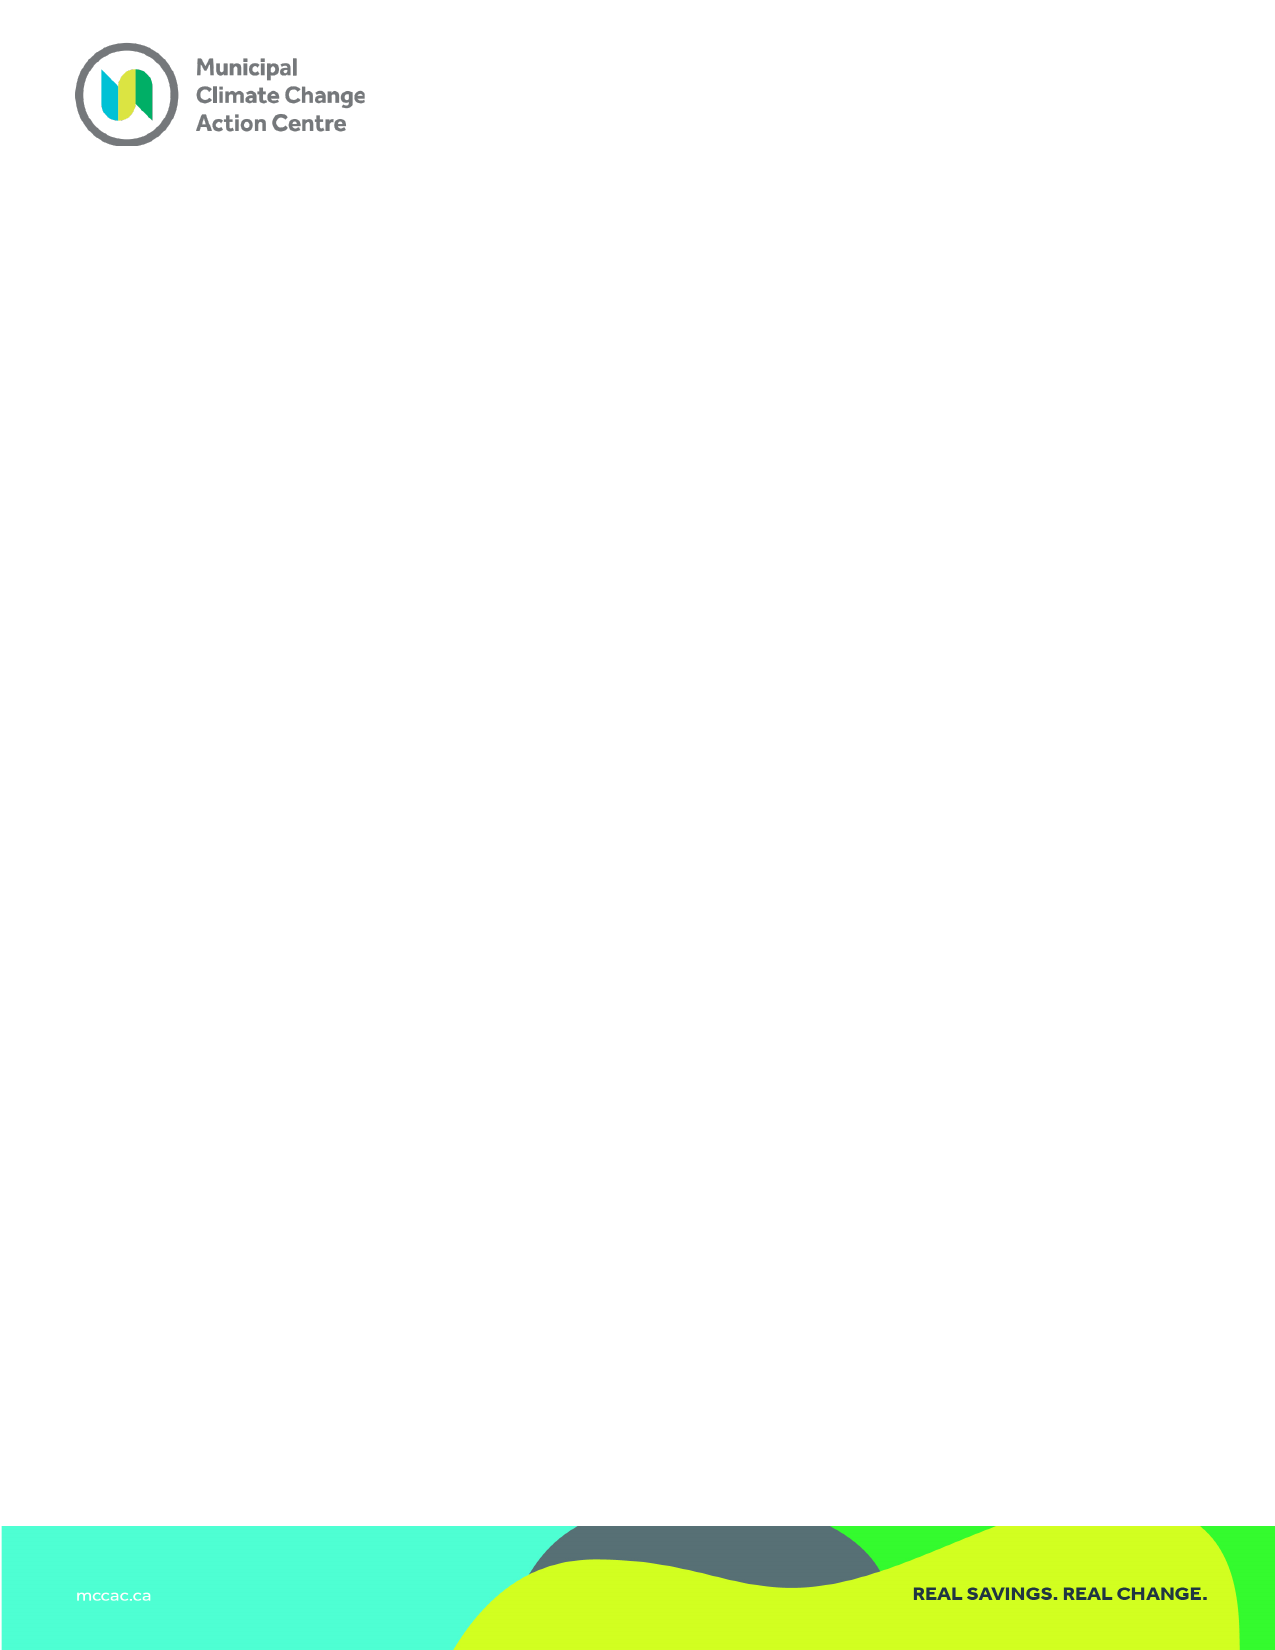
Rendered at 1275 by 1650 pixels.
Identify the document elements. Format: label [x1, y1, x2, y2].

picture [1, 1526, 1275, 1650]
